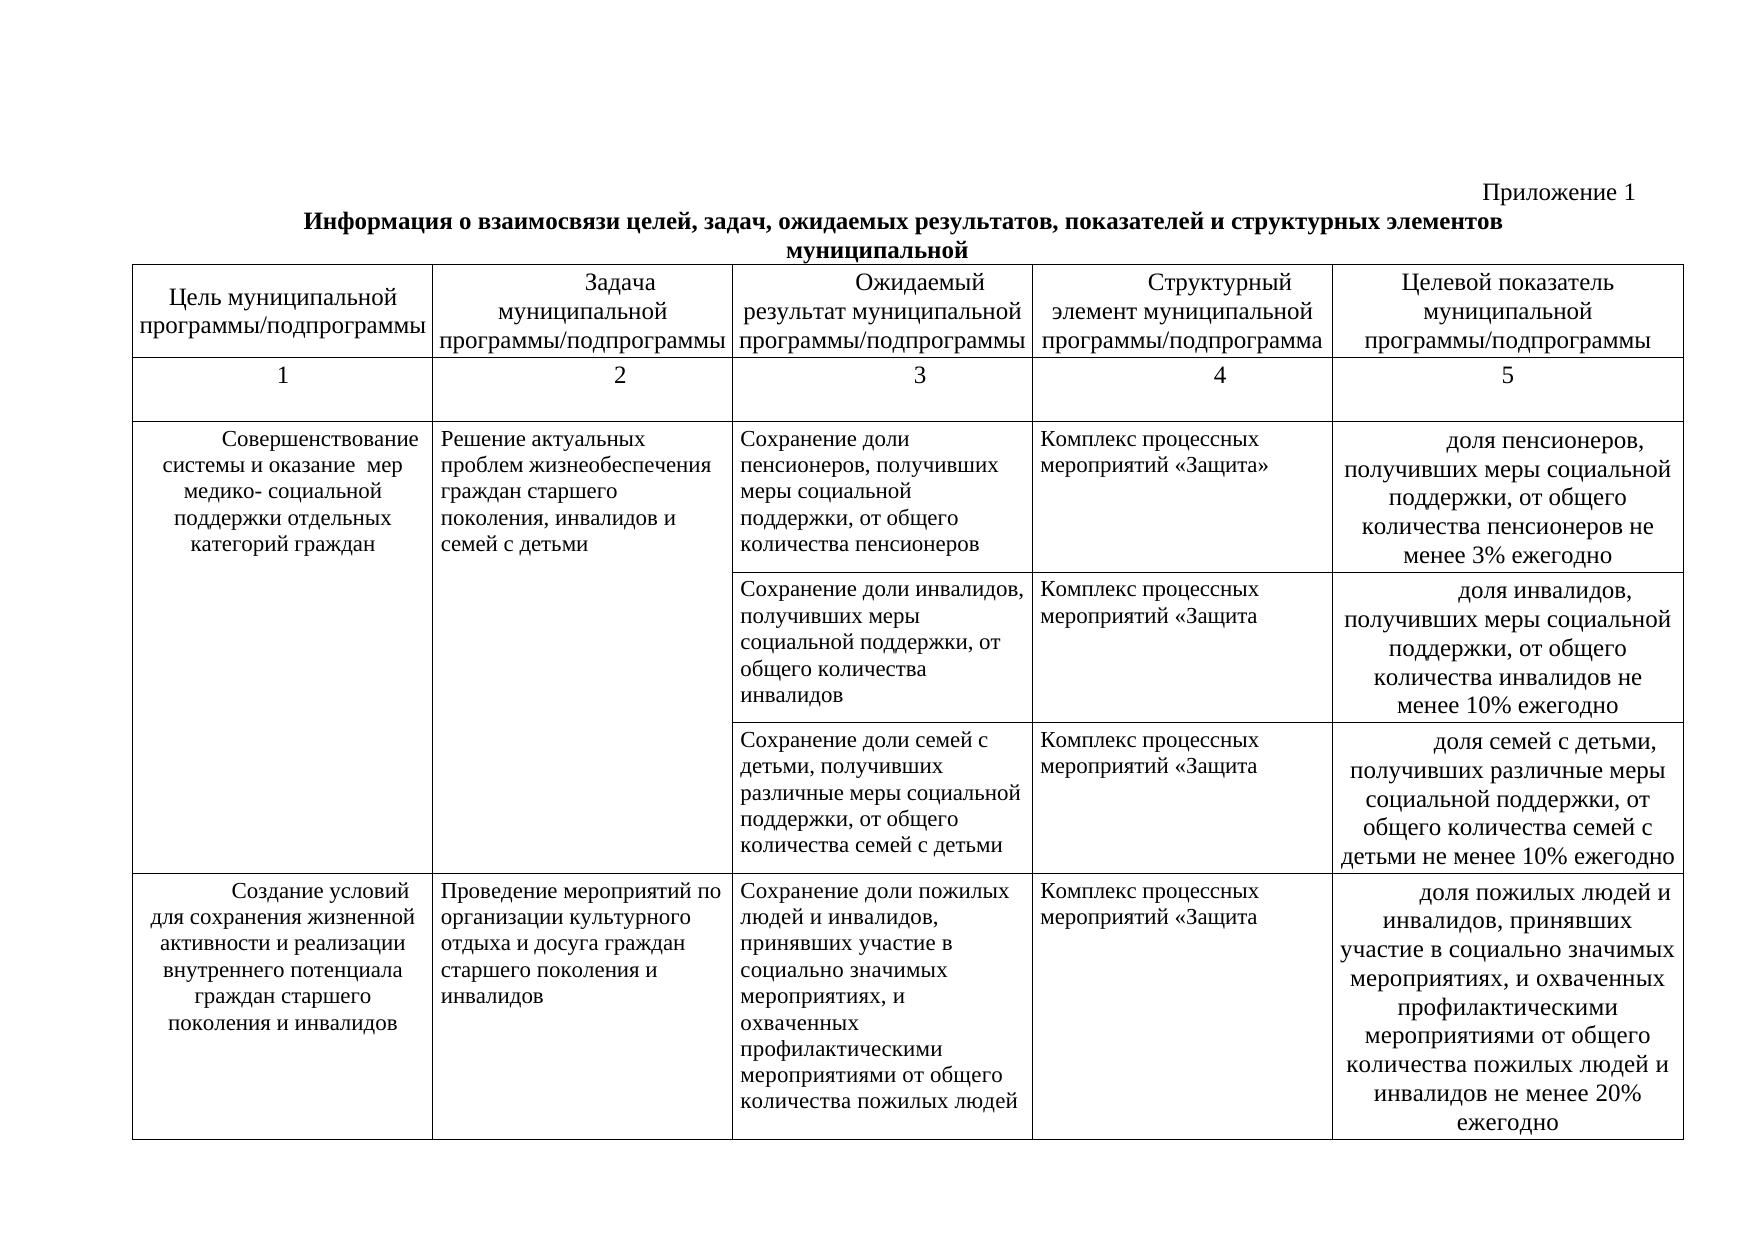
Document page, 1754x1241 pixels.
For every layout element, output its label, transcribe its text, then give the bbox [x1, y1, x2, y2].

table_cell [133, 874, 432, 1138]
text Информация о взаимосвязи целей, задач, ожидаемых результатов, показателей и структурных элементов муниципальной [118, 206, 1636, 263]
table_cell Сохранение доли инвалидов, получивших меры социальной поддержки, от общего количества инвалидов [733, 573, 1032, 722]
table_header Целевой показатель муниципальной программы/подпрограммы [1333, 265, 1683, 357]
table_cell 2 [433, 358, 732, 421]
table_cell 5 [1333, 358, 1683, 421]
table_cell 3 [733, 358, 1032, 421]
table_cell Решение актуальных проблем жизнеобеспечения граждан старшего поколения, инвалидов и семей с детьми [433, 422, 732, 873]
table_cell Комплекс процессных мероприятий «Защита [1033, 723, 1332, 873]
table_cell доля семей с детьми, получивших различные меры социальной поддержки, от общего количества семей с детьми не менее 10% ежегодно [1333, 723, 1683, 873]
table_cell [433, 874, 732, 1138]
table_cell Сохранение доли пенсионеров, получивших меры социальной поддержки, от общего количества пенсионеров [733, 422, 1032, 572]
table_header Цель муниципальной программы/подпрограммы [133, 265, 432, 357]
table_cell 4 [1033, 358, 1332, 421]
table_header Ожидаемый результат муниципальной программы/подпрограммы [733, 265, 1032, 357]
text Приложение 1 [118, 177, 1636, 206]
table_cell Комплекс процессных мероприятий «Защита [1033, 573, 1332, 722]
table_cell доля инвалидов, получивших меры социальной поддержки, от общего количества инвалидов не менее 10% ежегодно [1333, 573, 1683, 722]
table_header Структурный элемент муниципальной программы/подпрограмма [1033, 265, 1332, 357]
table_cell Сохранение доли семей с детьми, получивших различные меры социальной поддержки, от общего количества семей с детьми [733, 723, 1032, 873]
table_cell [733, 874, 1032, 1138]
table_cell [1333, 874, 1683, 1138]
table_cell Комплекс процессных мероприятий «Защита» [1033, 422, 1332, 572]
table_cell 1 [133, 358, 432, 421]
table_cell доля пенсионеров, получивших меры социальной поддержки, от общего количества пенсионеров не менее 3% ежегодно [1333, 422, 1683, 572]
table_header Задача муниципальной программы/подпрограммы [433, 265, 732, 357]
table_cell Совершенствование системы и оказание мер медико- социальной поддержки отдельных категорий граждан [133, 422, 432, 873]
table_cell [1033, 874, 1332, 1138]
